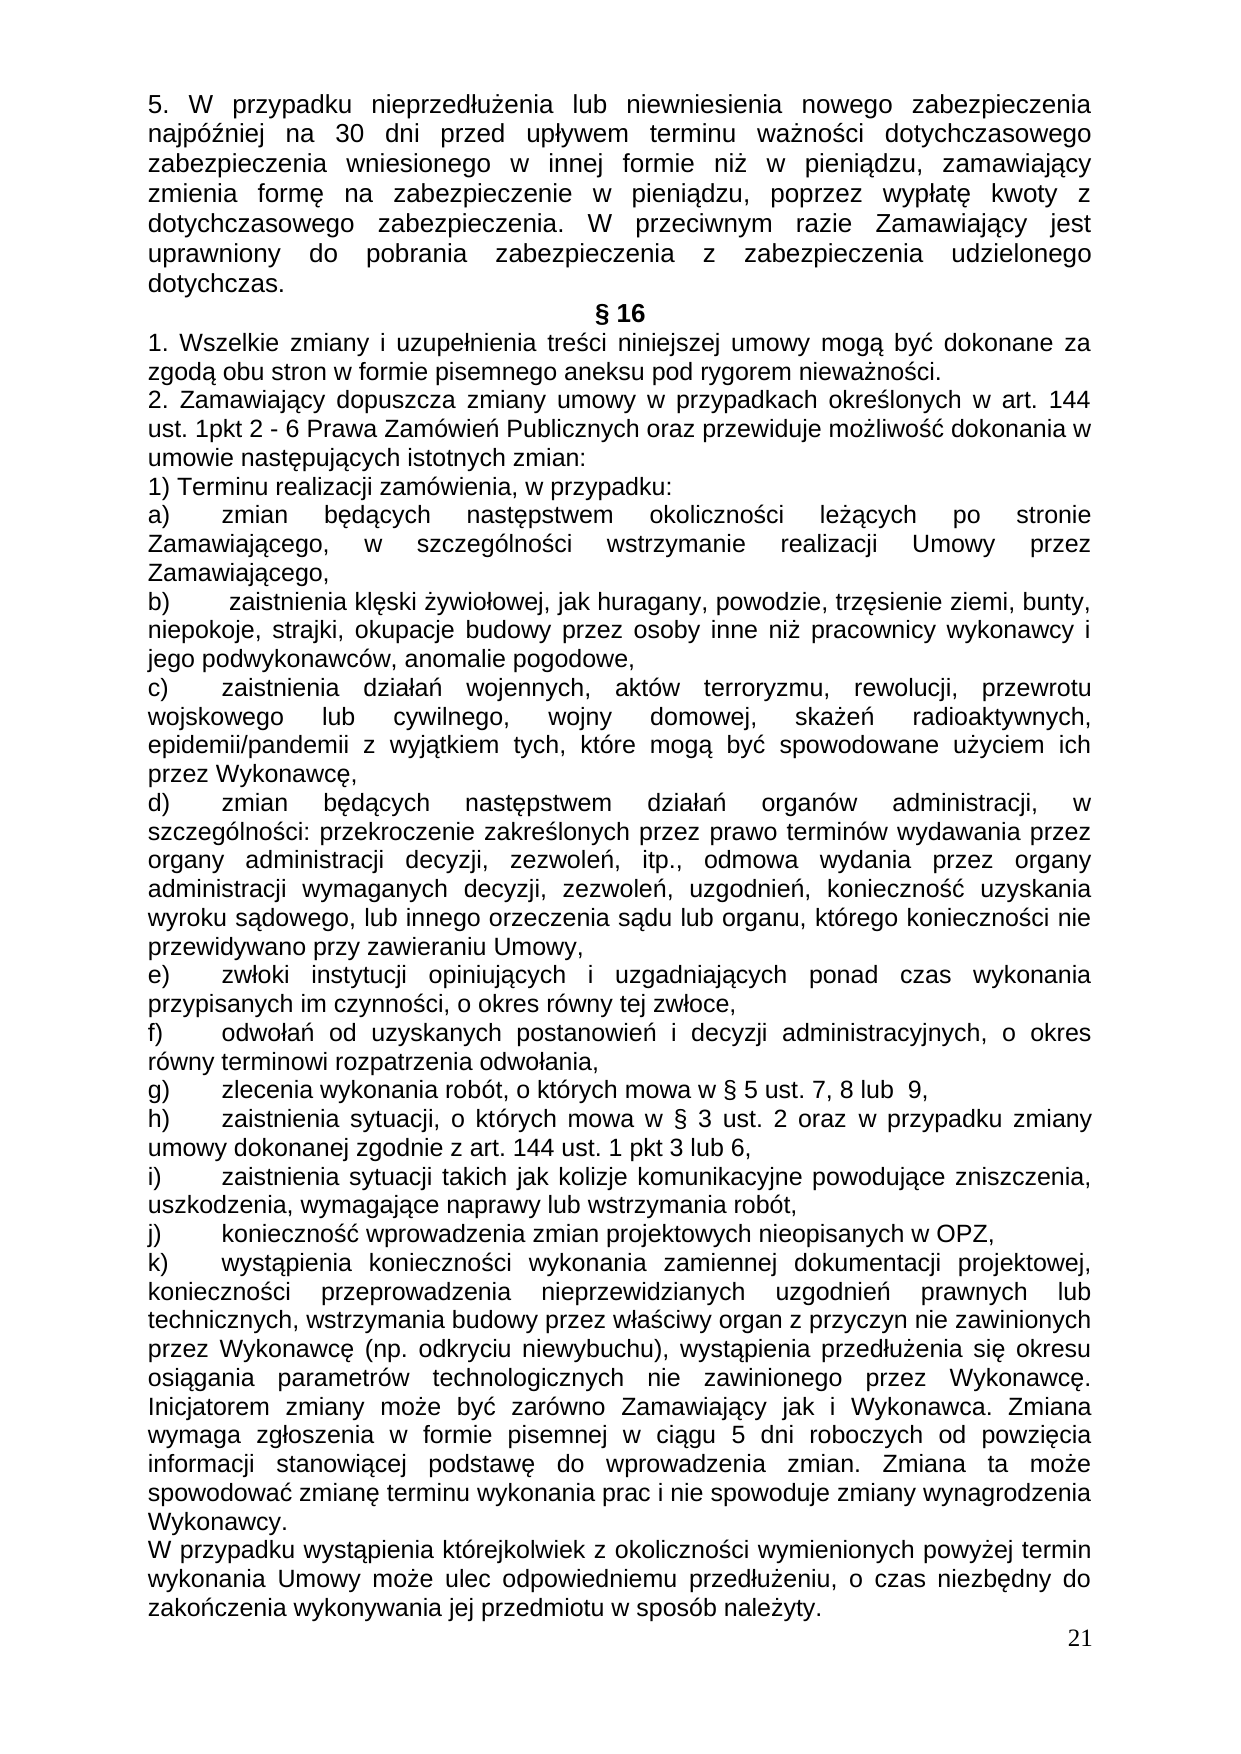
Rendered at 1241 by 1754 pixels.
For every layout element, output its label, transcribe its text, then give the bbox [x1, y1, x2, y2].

list zmian będących następstwem okoliczności leżących po stronie Zamawiającego, w szczególności wstrzymanie realizacji Umowy przez Zamawiającego, [148, 500, 1092, 587]
list konieczność wprowadzenia zmian projektowych nieopisanych w OPZ, [148, 1219, 1092, 1248]
text 1) Terminu realizacji zamówienia, w przypadku: [148, 472, 1092, 500]
text W przypadku wystąpienia którejkolwiek z okoliczności wymienionych powyżej termin wykonania Umowy może ulec odpowiedniemu przedłużeniu, o czas niezbędny do zakończenia wykonywania jej przedmiotu w sposób należyty. [148, 1535, 1092, 1622]
text 2. Zamawiający dopuszcza zmiany umowy w przypadkach określonych w art. 144 ust. 1pkt 2 - 6 Prawa Zamówień Publicznych oraz przewiduje możliwość dokonania w umowie następujących istotnych zmian: [148, 385, 1092, 472]
list zwłoki instytucji opiniujących i uzgadniających ponad czas wykonania przypisanych im czynności, o okres równy tej zwłoce, [148, 960, 1092, 1018]
list odwołań od uzyskanych postanowień i decyzji administracyjnych, o okres równy terminowi rozpatrzenia odwołania, [148, 1018, 1092, 1075]
list zaistnienia sytuacji takich jak kolizje komunikacyjne powodujące zniszczenia, uszkodzenia, wymagające naprawy lub wstrzymania robót, [148, 1162, 1092, 1219]
list wystąpienia konieczności wykonania zamiennej dokumentacji projektowej, konieczności przeprowadzenia nieprzewidzianych uzgodnień prawnych lub technicznych, wstrzymania budowy przez właściwy organ z przyczyn nie zawinionych przez Wykonawcę (np. odkryciu niewybuchu), wystąpienia przedłużenia się okresu osiągania parametrów technologicznych nie zawinionego przez Wykonawcę. Inicjatorem zmiany może być zarówno Zamawiający jak i Wykonawca. Zmiana wymaga zgłoszenia w formie pisemnej w ciągu 5 dni roboczych od powzięcia informacji stanowiącej podstawę do wprowadzenia zmian. Zmiana ta może spowodować zmianę terminu wykonania prac i nie spowoduje zmiany wynagrodzenia Wykonawcy. [148, 1248, 1092, 1535]
text 1. Wszelkie zmiany i uzupełnienia treści niniejszej umowy mogą być dokonane za zgodą obu stron w formie pisemnego aneksu pod rygorem nieważności. [148, 328, 1092, 385]
list zaistnienia działań wojennych, aktów terroryzmu, rewolucji, przewrotu wojskowego lub cywilnego, wojny domowej, skażeń radioaktywnych, epidemii/pandemii z wyjątkiem tych, które mogą być spowodowane użyciem ich przez Wykonawcę, [148, 673, 1092, 788]
list zaistnienia klęski żywiołowej, jak huragany, powodzie, trzęsienie ziemi, bunty, niepokoje, strajki, okupacje budowy przez osoby inne niż pracownicy wykonawcy i jego podwykonawców, anomalie pogodowe, [148, 587, 1092, 673]
text 5. W przypadku nieprzedłużenia lub niewniesienia nowego zabezpieczenia najpóźniej na 30 dni przed upływem terminu ważności dotychczasowego zabezpieczenia wniesionego w innej formie niż w pieniądzu, zamawiający zmienia formę na zabezpieczenie w pieniądzu, poprzez wypłatę kwoty z dotychczasowego zabezpieczenia. W przeciwnym razie Zamawiający jest uprawniony do pobrania zabezpieczenia z zabezpieczenia udzielonego dotychczas. [148, 89, 1092, 298]
list zmian będących następstwem działań organów administracji, w szczególności: przekroczenie zakreślonych przez prawo terminów wydawania przez organy administracji decyzji, zezwoleń, itp., odmowa wydania przez organy administracji wymaganych decyzji, zezwoleń, uzgodnień, konieczność uzyskania wyroku sądowego, lub innego orzeczenia sądu lub organu, którego konieczności nie przewidywano przy zawieraniu Umowy, [148, 788, 1092, 960]
list zlecenia wykonania robót, o których mowa w § 5 ust. 7, 8 lub 9, [148, 1075, 1092, 1104]
list zaistnienia sytuacji, o których mowa w § 3 ust. 2 oraz w przypadku zmiany umowy dokonanej zgodnie z art. 144 ust. 1 pkt 3 lub 6, [148, 1104, 1092, 1162]
text § 16 [148, 298, 1092, 328]
